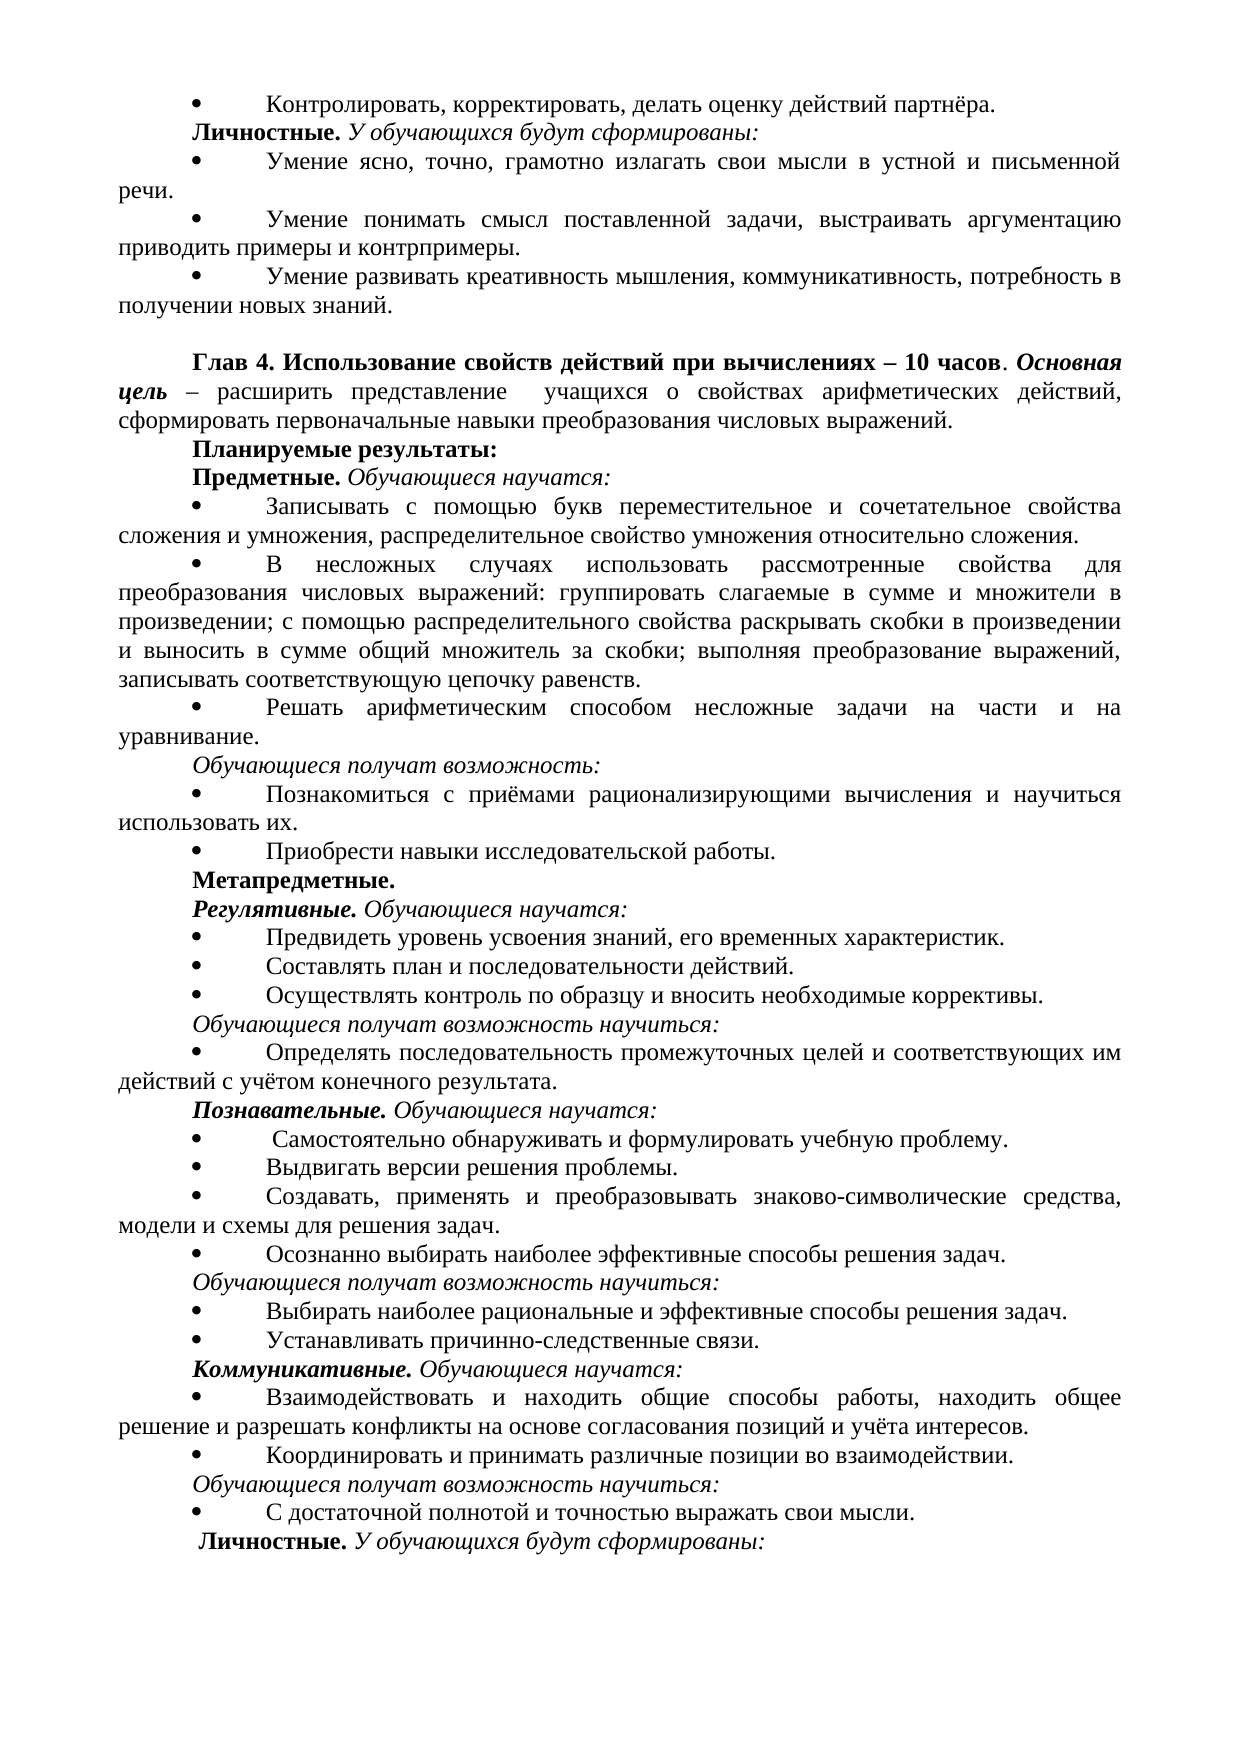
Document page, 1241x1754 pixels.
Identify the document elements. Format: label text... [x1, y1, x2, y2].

list Выдвигать версии решения проблемы. [118, 1152, 1122, 1181]
list Контролировать, корректировать, делать оценку действий партнёра. [118, 89, 1122, 117]
list Самостоятельно обнаруживать и формулировать учебную проблему. [118, 1124, 1122, 1152]
list Приобрести навыки исследовательской работы. [118, 836, 1122, 865]
list Умение ясно, точно, грамотно излагать свои мысли в устной и письменной речи. [118, 146, 1122, 204]
text Обучающиеся получат возможность научиться: [118, 1009, 1122, 1037]
text Метапредметные. [118, 865, 1122, 894]
text Личностные. У обучающихся будут сформированы: [118, 117, 1122, 146]
list В несложных случаях использовать рассмотренные свойства для преобразования числовых выражений: группировать слагаемые в сумме и множители в произведении; с помощью распределительного свойства раскрывать скобки в произведении и выносить в сумме общий множитель за скобки; выполняя преобразование выражений, записывать соответствующую цепочку равенств. [118, 549, 1122, 692]
list Взаимодействовать и находить общие способы работы, находить общее решение и разрешать конфликты на основе согласования позиций и учёта интересов. [118, 1382, 1122, 1440]
list Решать арифметическим способом несложные задачи на части и на уравнивание. [118, 692, 1122, 750]
list Познакомиться с приёмами рационализирующими вычисления и научиться использовать их. [118, 779, 1122, 836]
text Предметные. Обучающиеся научатся: [118, 462, 1122, 491]
text Обучающиеся получат возможность научиться: [118, 1267, 1122, 1296]
text Коммуникативные. Обучающиеся научатся: [118, 1354, 1122, 1382]
text Личностные. У обучающихся будут сформированы: [118, 1526, 1122, 1555]
text Регулятивные. Обучающиеся научатся: [118, 894, 1122, 922]
list С достаточной полнотой и точностью выражать свои мысли. [118, 1497, 1122, 1526]
list Создавать, применять и преобразовывать знаково-символические средства, модели и схемы для решения задач. [118, 1181, 1122, 1239]
text Обучающиеся получат возможность: [118, 750, 1122, 779]
list Умение понимать смысл поставленной задачи, выстраивать аргументацию приводить примеры и контрпримеры. [118, 204, 1122, 261]
list Предвидеть уровень усвоения знаний, его временных характеристик. [118, 922, 1122, 951]
list Записывать с помощью букв переместительное и сочетательное свойства сложения и умножения, распределительное свойство умножения относительно сложения. [118, 491, 1122, 549]
text Планируемые результаты: [118, 434, 1122, 462]
list Осознанно выбирать наиболее эффективные способы решения задач. [118, 1239, 1122, 1267]
text Глав 4. Использование свойств действий при вычислениях – 10 часов. Основная цель – расширить представление учащихся о свойствах арифметических действий, сформировать первоначальные навыки преобразования числовых выражений. [118, 347, 1122, 434]
list Координировать и принимать различные позиции во взаимодействии. [118, 1440, 1122, 1469]
list Устанавливать причинно-следственные связи. [118, 1325, 1122, 1354]
text Обучающиеся получат возможность научиться: [118, 1469, 1122, 1497]
list Осуществлять контроль по образцу и вносить необходимые коррективы. [118, 980, 1122, 1009]
list Выбирать наиболее рациональные и эффективные способы решения задач. [118, 1296, 1122, 1325]
text Познавательные. Обучающиеся научатся: [118, 1095, 1122, 1124]
list Составлять план и последовательности действий. [118, 951, 1122, 980]
list Умение развивать креативность мышления, коммуникативность, потребность в получении новых знаний. [118, 261, 1122, 319]
list Определять последовательность промежуточных целей и соответствующих им действий с учётом конечного результата. [118, 1037, 1122, 1095]
